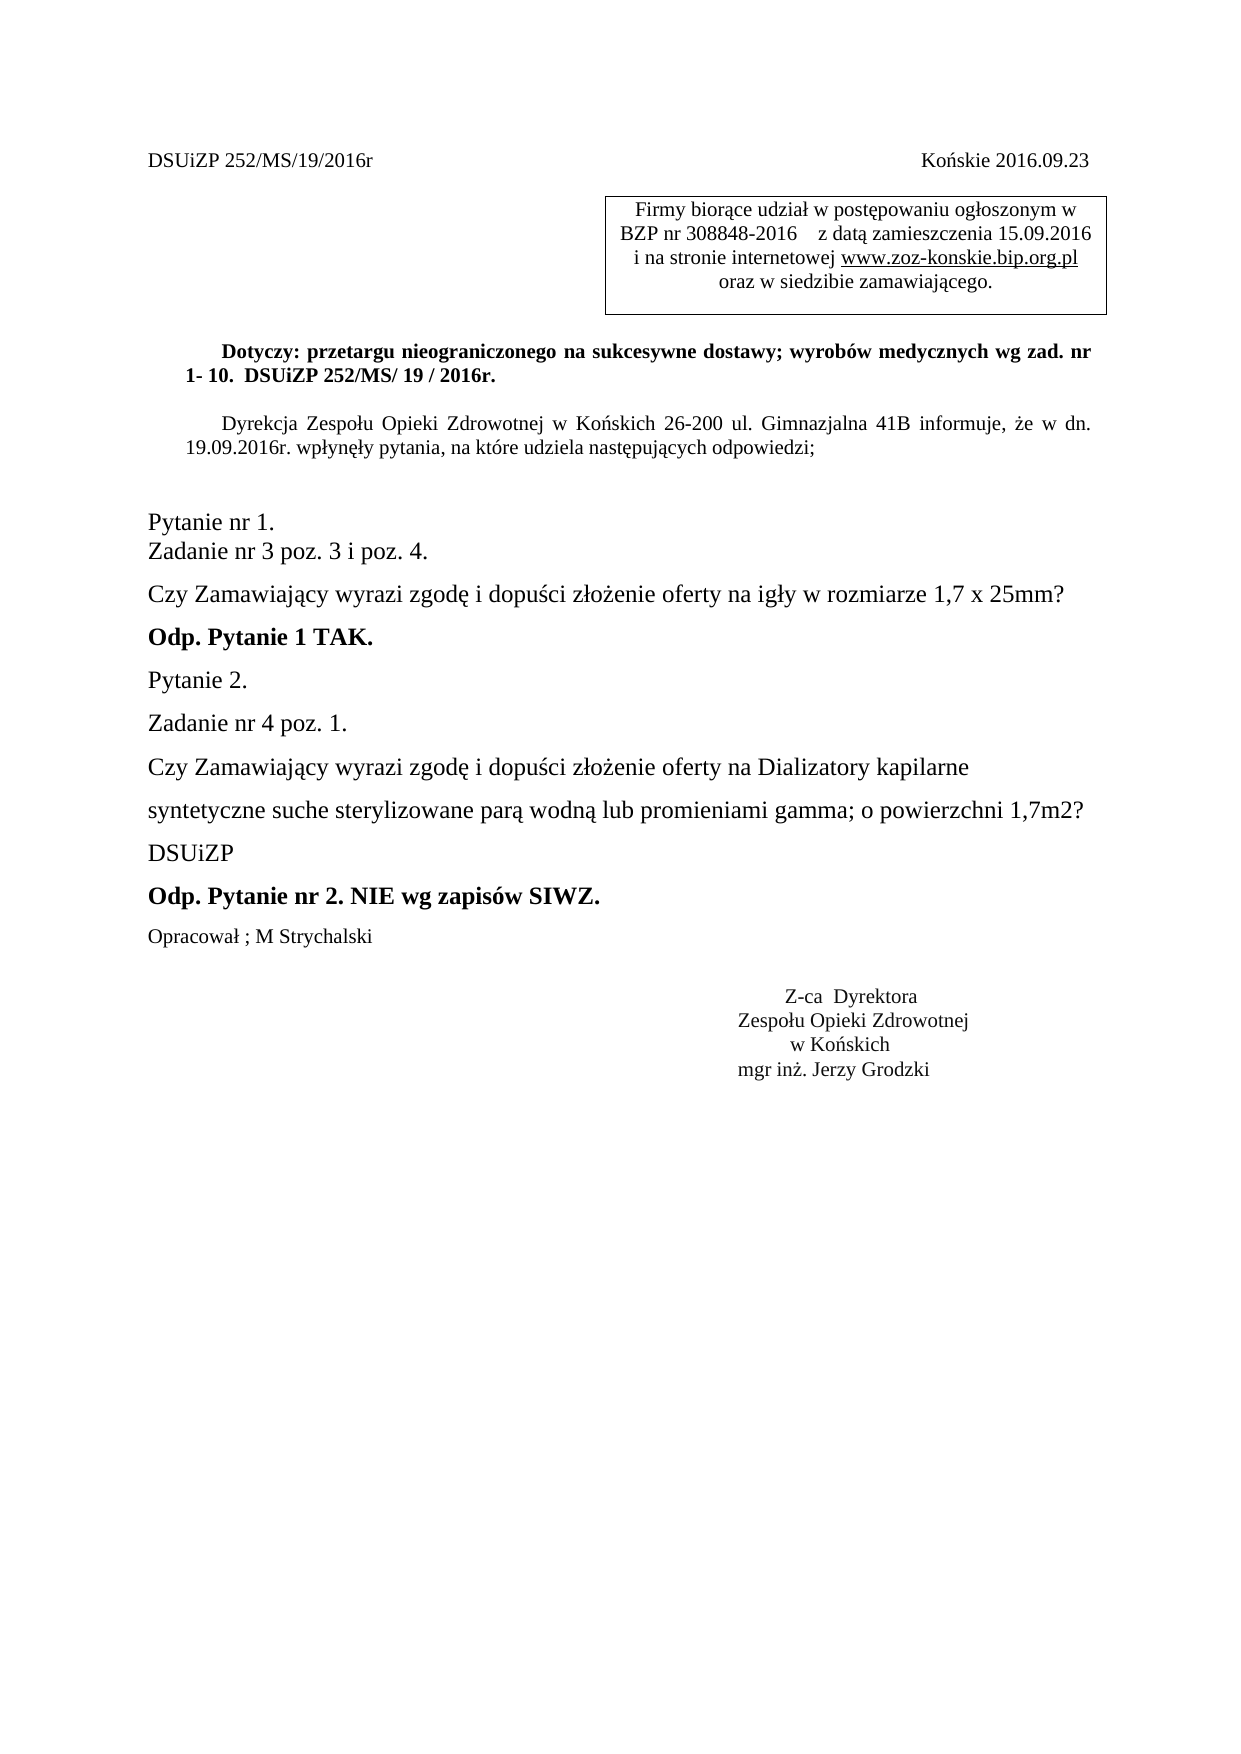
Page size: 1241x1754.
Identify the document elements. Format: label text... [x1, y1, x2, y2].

text Zadanie nr 4 poz. 1. [148, 708, 1093, 737]
text Odp. Pytanie nr 2. NIE wg zapisów SIWZ. [148, 881, 1093, 910]
text Opracował ; M Strychalski [148, 924, 1093, 948]
text DSUiZP 252/MS/19/2016r Końskie 2016.09.23 [148, 148, 1093, 172]
text mgr inż. Jerzy Grodzki [148, 1056, 1093, 1081]
text Czy Zamawiający wyrazi zgodę i dopuści złożenie oferty na Dializatory kapilarne syntetyczne suche sterylizowane parą wodną lub promieniami gamma; o powierzchni 1,7m2?DSUiZP [148, 752, 1093, 867]
text Dyrekcja Zespołu Opieki Zdrowotnej w Końskich 26-200 ul. Gimnazjalna 41B informuje, że w dn. 19.09.2016r. wpłynęły pytania, na które udziela następujących odpowiedzi; [185, 411, 1093, 459]
text Dotyczy: przetargu nieograniczonego na sukcesywne dostawy; wyrobów medycznych wg zad. nr 1- 10. DSUiZP 252/MS/ 19 / 2016r. [185, 339, 1093, 387]
text Pytanie nr 1. [148, 507, 1093, 536]
text Zadanie nr 3 poz. 3 i poz. 4. [148, 536, 1093, 565]
text Z-ca Dyrektora [148, 984, 1093, 1008]
text w Końskich [148, 1032, 1093, 1056]
text Czy Zamawiający wyrazi zgodę i dopuści złożenie oferty na igły w rozmiarze 1,7 x 25mm? [148, 579, 1093, 608]
table_header Firmy biorące udział w postępowaniu ogłoszonym w BZP nr 308848-2016 z datą zamieszczenia 15.09.2016 i na stronie internetowej www.zoz-konskie.bip.org.pl oraz w siedzibie zamawiającego. [606, 197, 1106, 314]
text Zespołu Opieki Zdrowotnej [148, 1008, 1093, 1032]
text Odp. Pytanie 1 TAK. [148, 622, 1093, 651]
text Pytanie 2. [148, 665, 1093, 694]
